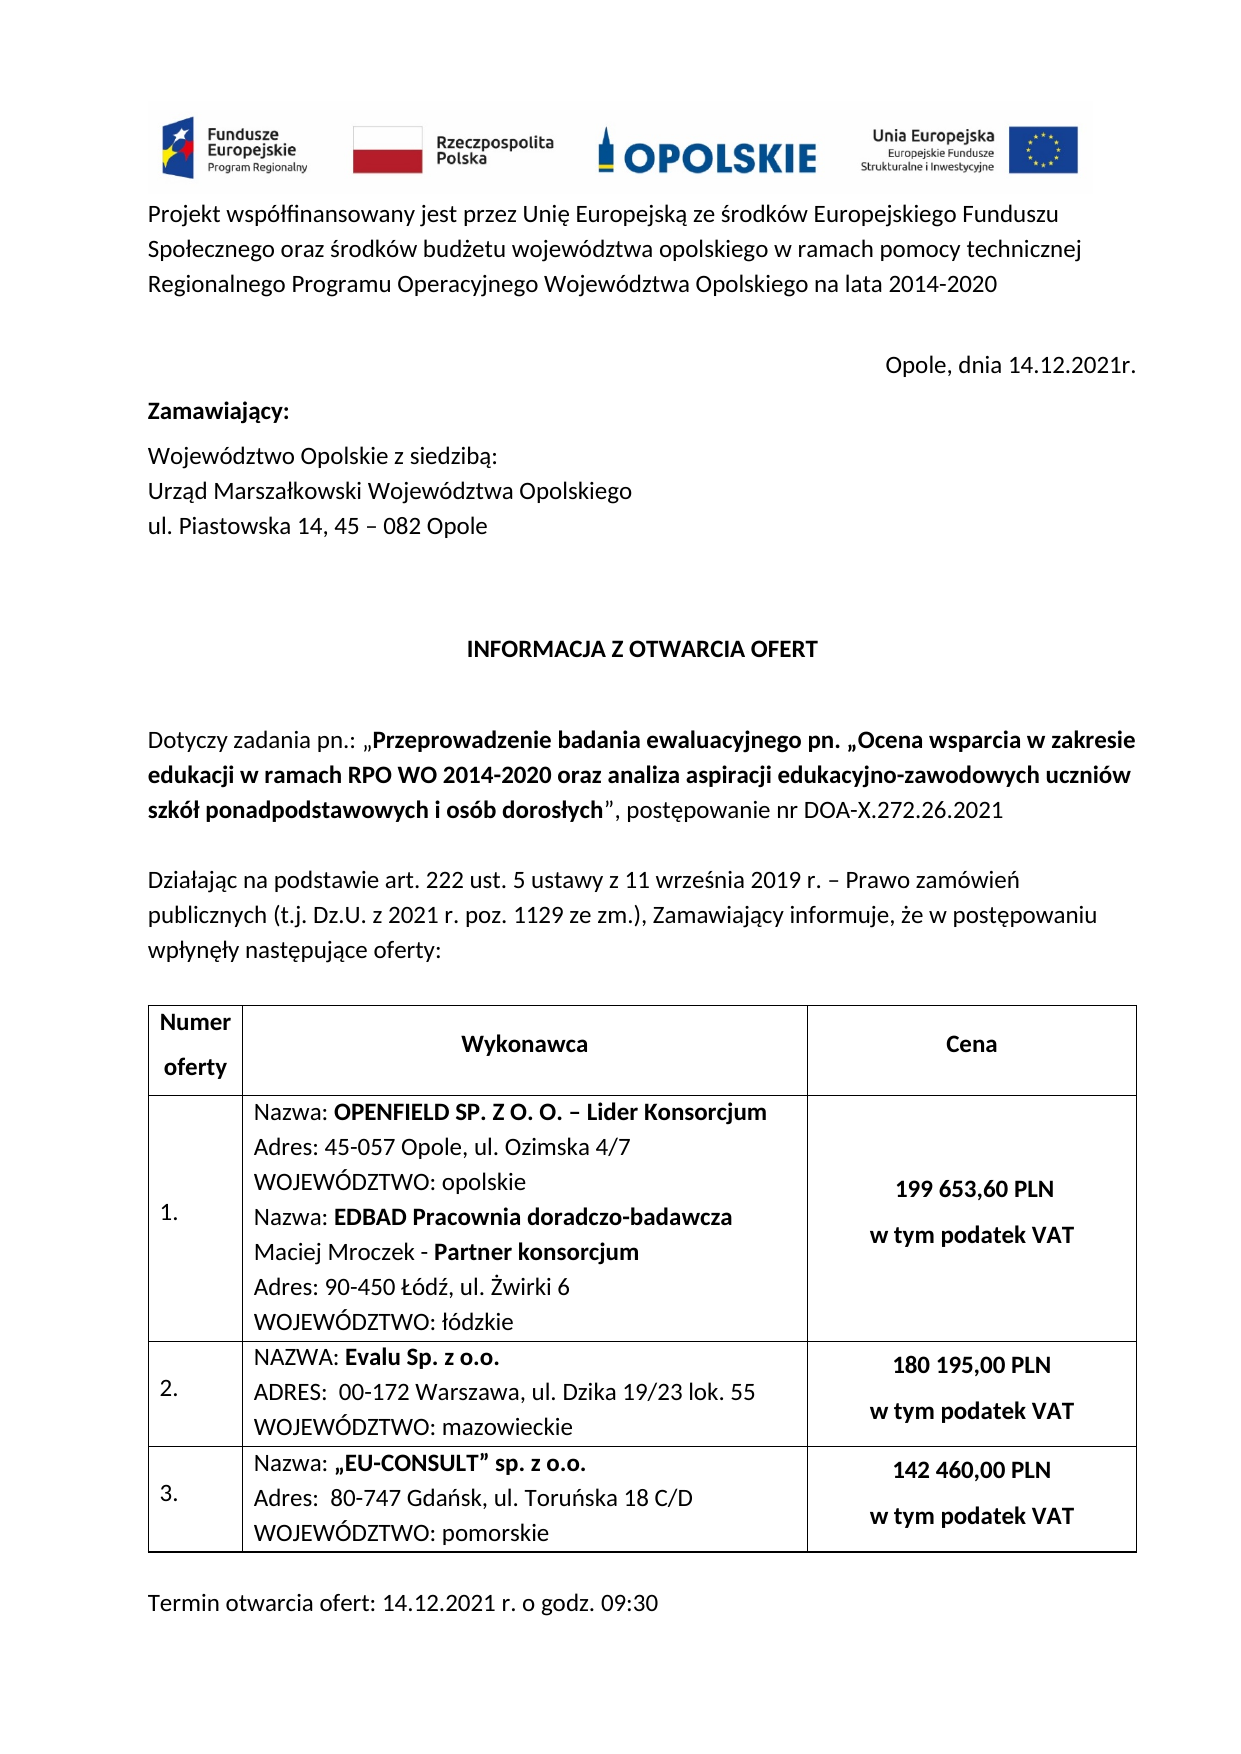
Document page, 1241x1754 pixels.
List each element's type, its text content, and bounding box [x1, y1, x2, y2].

table_cell 199 653,60 PLN w tym podatek VAT [808, 1096, 1136, 1341]
text Opole, dnia 14.12.2021r. [118, 349, 1137, 379]
text INFORMACJA Z OTWARCIA OFERT [148, 633, 1137, 664]
table_cell 180 195,00 PLN w tym podatek VAT [808, 1342, 1136, 1446]
table_cell 3. [149, 1447, 242, 1551]
text Termin otwarcia ofert: 14.12.2021 r. o godz. 09:30 [148, 1587, 1137, 1618]
picture [147, 101, 1093, 194]
table_cell 1. [149, 1096, 242, 1341]
table_header Cena [808, 1006, 1136, 1095]
text Dotyczy zadania pn.: „Przeprowadzenie badania ewaluacyjnego pn. „Ocena wsparcia w zakresie edukacji w ramach RPO WO 2014-2020 oraz analiza aspiracji edukacyjno-zawodowych uczniów szkół ponadpodstawowych i osób dorosłych”, postępowanie nr DOA-X.272.26.2021 [148, 725, 1137, 825]
text Województwo Opolskie z siedzibą: [148, 441, 1137, 471]
text Zamawiający: [148, 395, 1137, 425]
table_cell Nazwa: OPENFIELD SP. Z O. O. – Lider Konsorcjum Adres: 45-057 Opole, ul. Ozimska 4/7 WOJEWÓDZTWO: opolskie Nazwa: EDBAD Pracownia doradczo-badawcza Maciej Mroczek - Partner konsorcjum Adres: 90-450 Łódź, ul. Żwirki 6 WOJEWÓDZTWO: łódzkie [243, 1096, 807, 1341]
table_header Wykonawca [243, 1006, 807, 1095]
table_cell 2. [149, 1342, 242, 1446]
text Urząd Marszałkowski Województwa Opolskiego ul. Piastowska 14, 45 – 082 Opole [148, 476, 1137, 541]
table_header Numer oferty [149, 1006, 242, 1095]
table_cell NAZWA: Evalu Sp. z o.o. ADRES: 00-172 Warszawa, ul. Dzika 19/23 lok. 55 WOJEWÓDZTWO: mazowieckie [243, 1342, 807, 1446]
text Działając na podstawie art. 222 ust. 5 ustawy z 11 września 2019 r. – Prawo zamówień publicznych (t.j. Dz.U. z 2021 r. poz. 1129 ze zm.), Zamawiający informuje, że w postępowaniu wpłynęły następujące oferty: [148, 865, 1137, 965]
table_cell 142 460,00 PLN w tym podatek VAT [808, 1447, 1136, 1551]
table_cell Nazwa: „EU-CONSULT” sp. z o.o. Adres: 80-747 Gdańsk, ul. Toruńska 18 C/D WOJEWÓDZTWO: pomorskie [243, 1447, 807, 1551]
